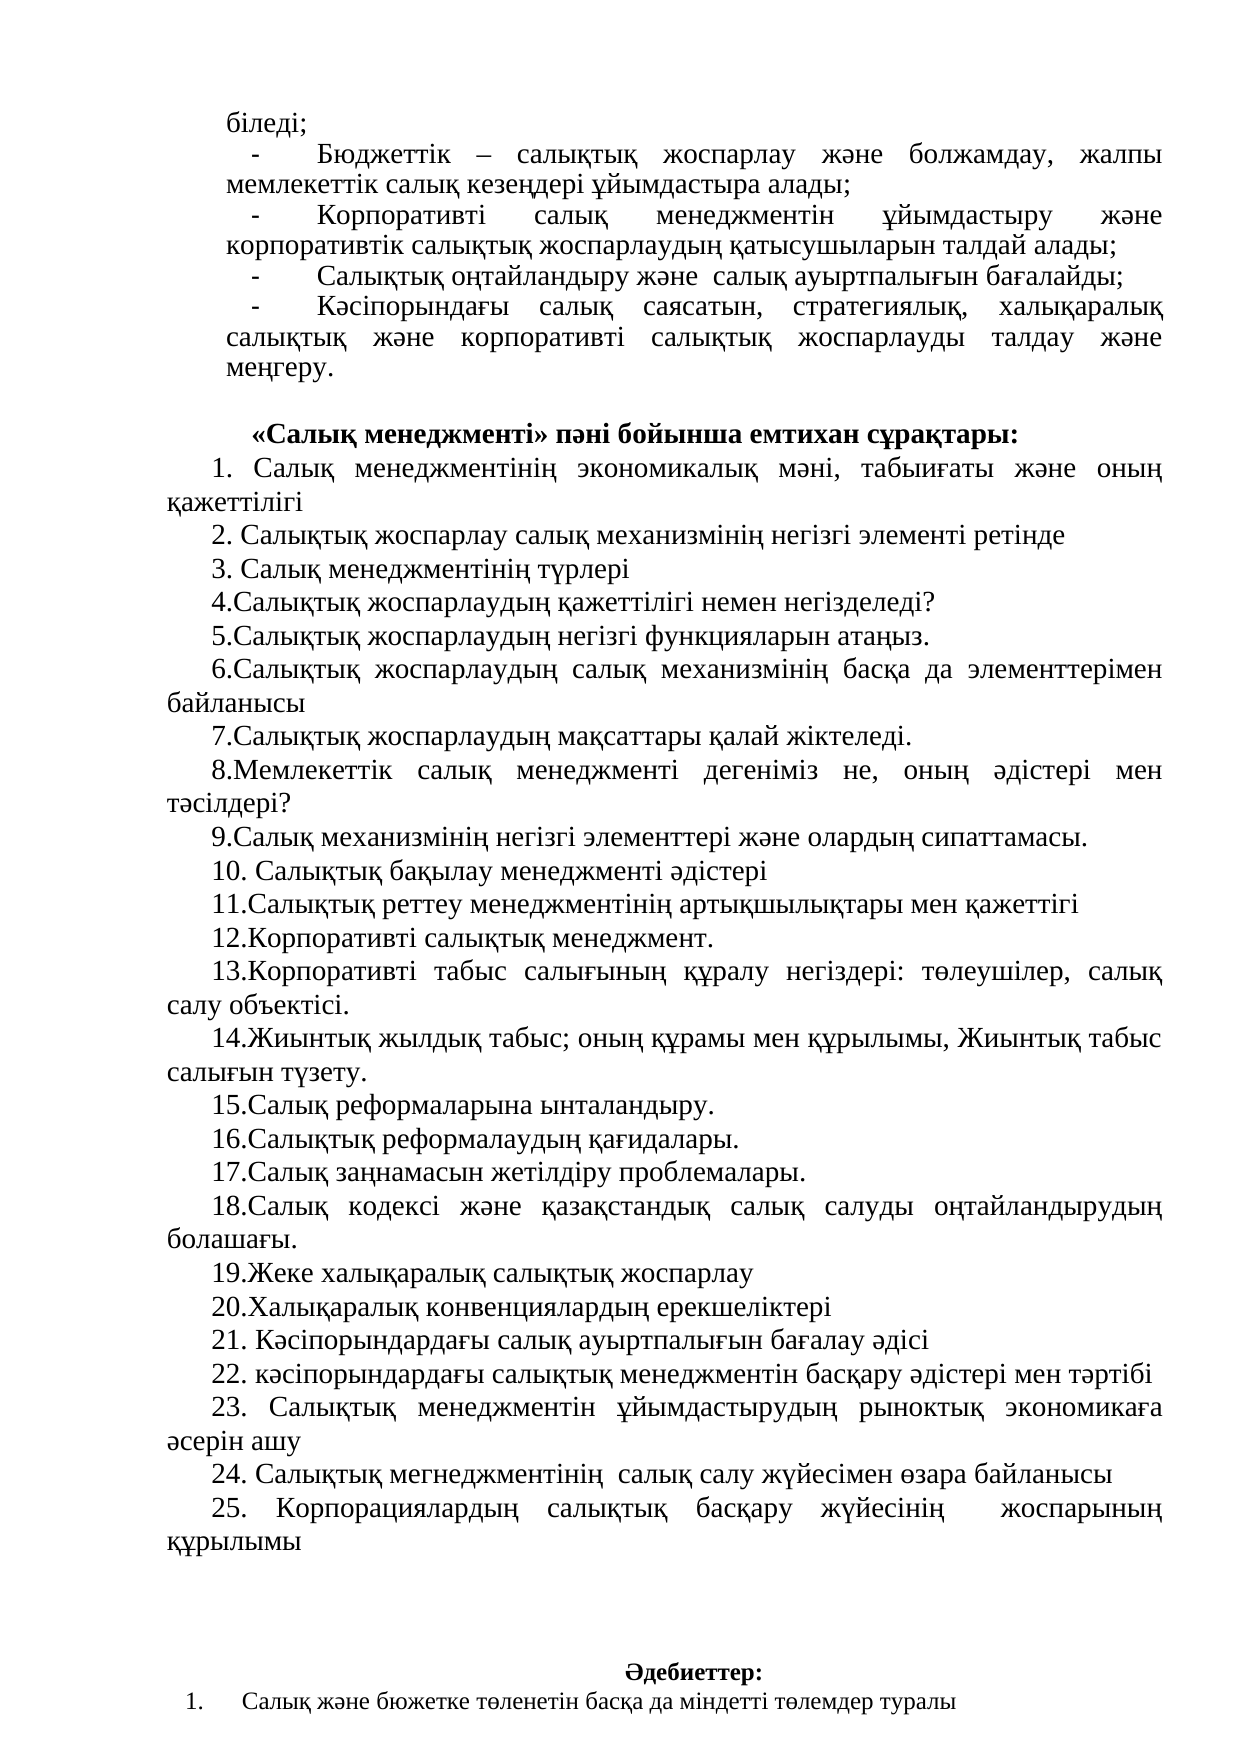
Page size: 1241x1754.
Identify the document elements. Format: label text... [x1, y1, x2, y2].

text 7.Салықтық жоспарлаудың мақсаттары қалай жіктеледі. [167, 718, 1163, 752]
list 10. Салықтық бақылау менеджменті әдістері [167, 853, 1163, 886]
text 19.Жеке халықаралық салықтық жоспарлау [167, 1255, 1163, 1289]
list Кәсіпорындағы салық саясатын, стратегиялық, халықаралық салықтық және корпоративті салықтық жоспарлауды талдау және меңгеру. [226, 291, 1163, 383]
list 14.Жиынтық жылдық табыс; оның құрамы мен құрылымы, Жиынтық табыс салығын түзету. [167, 1020, 1163, 1087]
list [226, 108, 1163, 139]
text 21. Кәсіпорындардағы салық ауыртпалығын бағалау әдісі [167, 1322, 1163, 1356]
text 3. Салық менеджментінің түрлері [167, 551, 1163, 584]
text 17.Салық заңнамасын жетілдіру проблемалары. [167, 1154, 1163, 1188]
list 12.Корпоративті салықтық менеджмент. [167, 920, 1163, 953]
text «Салық менеджменті» пәні бойынша емтихан сұрақтары: [251, 417, 1163, 450]
text 6.Салықтық жоспарлаудың салық механизмінің басқа да элементтерімен байланысы [167, 651, 1163, 718]
text 20.Халықаралық конвенциялардың ерекшеліктері [167, 1289, 1163, 1322]
list 13.Корпоративті табыс салығының құралу негіздері: төлеушілер, салық салу объектісі. [167, 953, 1163, 1020]
text Әдебиеттер: [167, 1658, 1162, 1686]
list 9.Салық механизмінің негізгі элементтері және олардың сипаттамасы. [167, 819, 1163, 853]
text 4.Салықтық жоспарлаудың қажеттілігі немен негізделеді? [167, 584, 1163, 618]
text 8.Мемлекеттік салық менеджменті дегеніміз не, оның әдістері мен тәсілдері? [167, 752, 1163, 819]
list Салық және бюжетке төленетін басқа да міндетті төлемдер туралы [185, 1686, 1163, 1715]
text 25. Корпорациялардың салықтық басқару жүйесінің жоспарының құрылымы [167, 1490, 1163, 1557]
list Бюджеттік – салықтық жоспарлау және болжамдау, жалпы мемлекеттік салық кезеңдері ұйымдастыра алады; [226, 139, 1163, 200]
text 18.Салық кодексі және қазақстандық салық салуды оңтайландырудың болашағы. [167, 1188, 1163, 1255]
text 15.Салық реформаларына ынталандыру. [167, 1087, 1163, 1121]
text 5.Салықтық жоспарлаудың негізгі функцияларын атаңыз. [167, 618, 1163, 651]
text 16.Салықтық реформалаудың қағидалары. [167, 1121, 1163, 1154]
list 11.Салықтық реттеу менеджментінің артықшылықтары мен қажеттігі [167, 886, 1163, 920]
text 22. кәсіпорындардағы салықтық менеджментін басқару әдістері мен тәртібі [167, 1356, 1163, 1389]
text 23. Салықтық менеджментін ұйымдастырудың рыноктық экономикаға әсерін ашу [167, 1389, 1163, 1456]
list Корпоративті салық менеджментін ұйымдастыру және корпоративтік салықтық жоспарлаудың қатысушыларын талдай алады; [226, 200, 1163, 261]
text 2. Салықтық жоспарлау салық механизмінің негізгі элементі ретінде [167, 517, 1163, 551]
text 24. Салықтық мегнеджментінің салық салу жүйесімен өзара байланысы [167, 1456, 1163, 1490]
list Салықтық оңтайландыру және салық ауыртпалығын бағалайды; [226, 261, 1163, 291]
text 1. Салық менеджментінің экономикалық мәні, табыиғаты және оның қажеттілігі [167, 450, 1163, 517]
